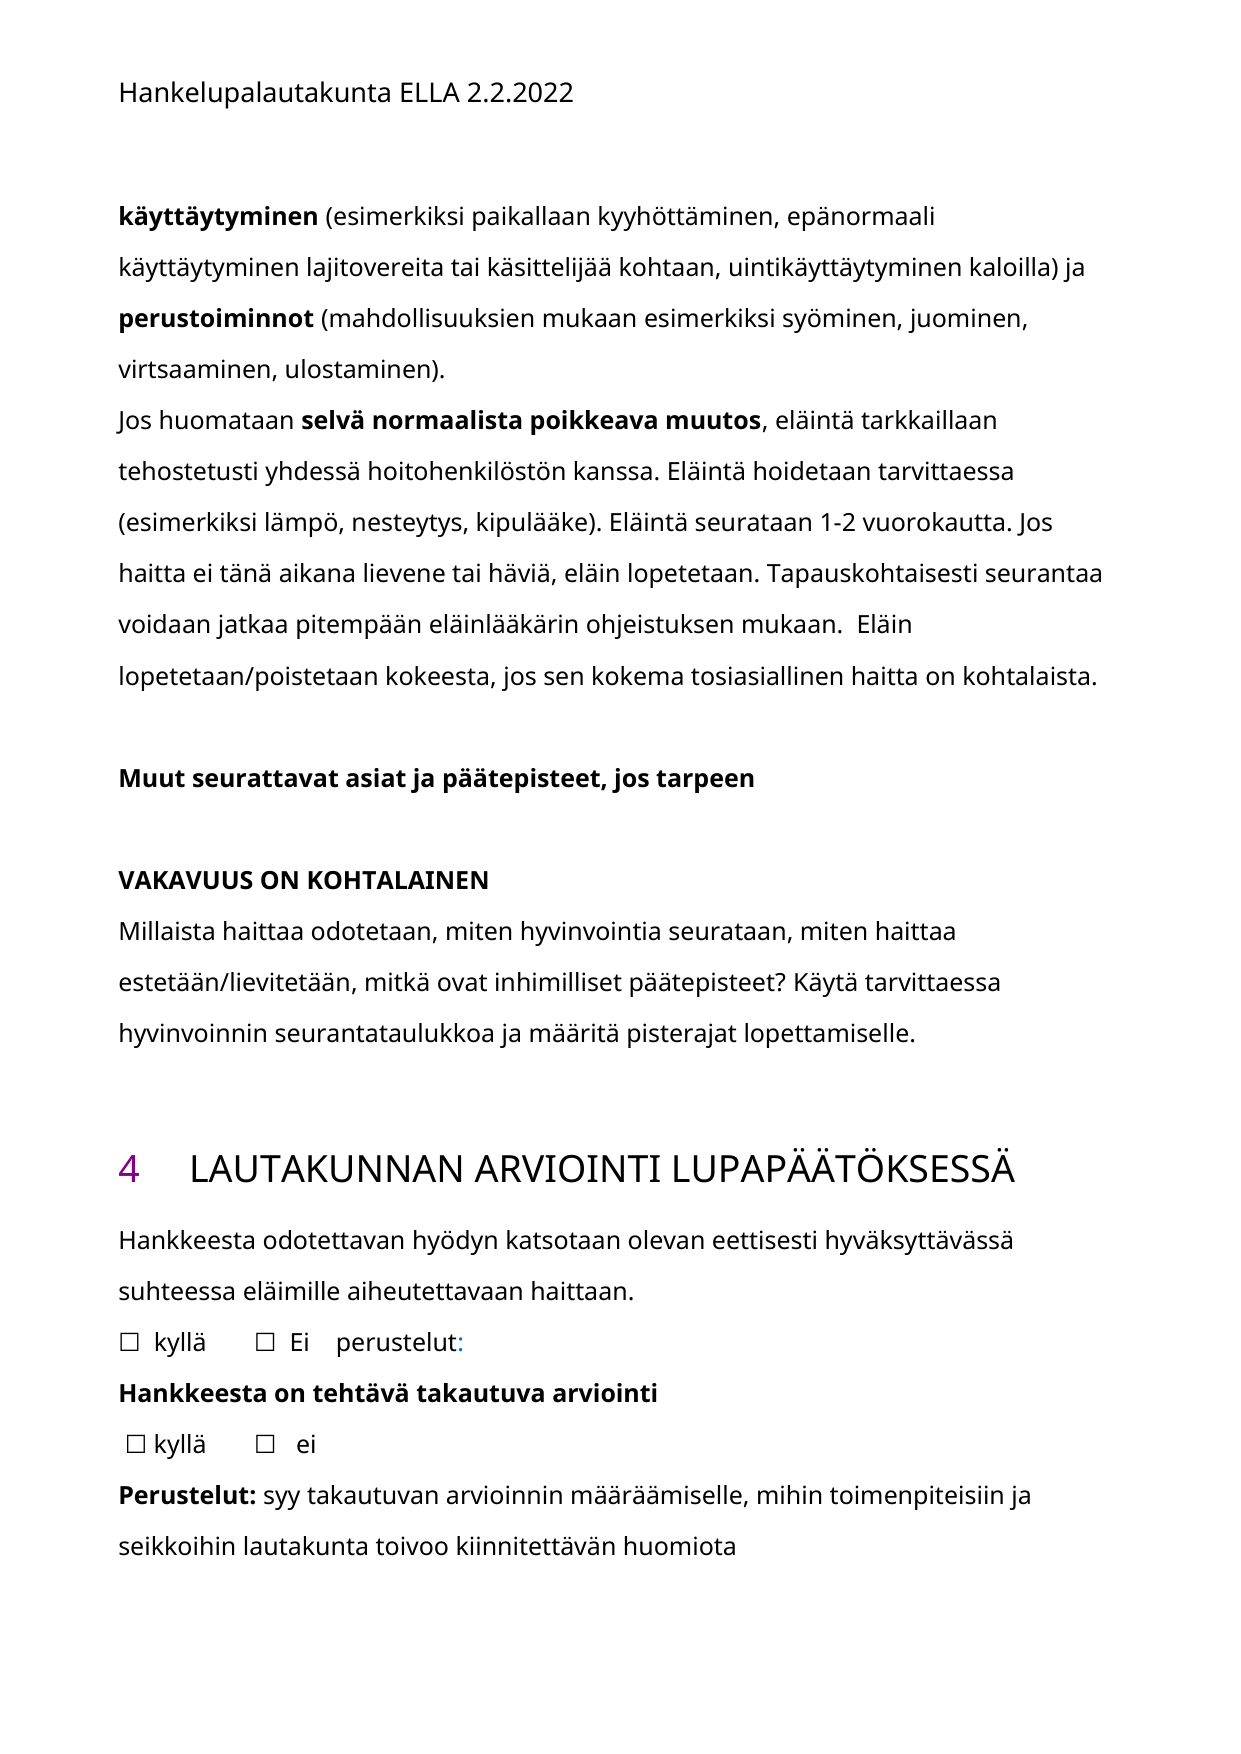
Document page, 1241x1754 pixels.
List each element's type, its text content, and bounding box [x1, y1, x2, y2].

text Perustelut: syy takautuvan arvioinnin määräämiselle, mihin toimenpiteisiin ja seikkoihin lautakunta toivoo kiinnitettävän huomiota [118, 1478, 1122, 1563]
text kyllä ei [118, 1427, 1122, 1461]
text VAKAVUUS ON KOHTALAINEN [118, 862, 1122, 896]
text perustoiminnot (mahdollisuuksien mukaan esimerkiksi syöminen, juominen, virtsaaminen, ulostaminen). [118, 301, 1122, 386]
text Millaista haittaa odotetaan, miten hyvinvointia seurataan, miten haittaa estetään/lievitetään, mitkä ovat inhimilliset päätepisteet? Käytä tarvittaessa hyvinvoinnin seurantataulukkoa ja määritä pisterajat lopettamiselle. [118, 913, 1122, 1049]
text Hankkeesta on tehtävä takautuva arviointi [118, 1376, 1122, 1410]
text Muut seurattavat asiat ja päätepisteet, jos tarpeen [118, 760, 1122, 794]
text käyttäytyminen (esimerkiksi paikallaan kyyhöttäminen, epänormaali käyttäytyminen lajitovereita tai käsittelijää kohtaan, uintikäyttäytyminen kaloilla) ja [118, 199, 1122, 284]
text Hankkeesta odotettavan hyödyn katsotaan olevan eettisesti hyväksyttävässä suhteessa eläimille aiheutettavaan haittaan. [118, 1223, 1122, 1308]
text kyllä Ei perustelut: [118, 1325, 1122, 1359]
text Jos huomataan selvä normaalista poikkeava muutos, eläintä tarkkaillaan tehostetusti yhdessä hoitohenkilöstön kanssa. Eläintä hoidetaan tarvittaessa (esimerkiksi lämpö, nesteytys, kipulääke). Eläintä seurataan 1-2 vuorokautta. Jos haitta ei tänä aikana lievene tai häviä, eläin lopetetaan. Tapauskohtaisesti seurantaa voidaan jatkaa pitempään eläinlääkärin ohjeistuksen mukaan. Eläin lopetetaan/poistetaan kokeesta, jos sen kokema tosiasiallinen haitta on kohtalaista. [118, 403, 1122, 692]
subtitle LAUTAKUNNAN ARVIOINTI LUPAPÄÄTÖKSESSÄ [118, 1142, 1122, 1193]
